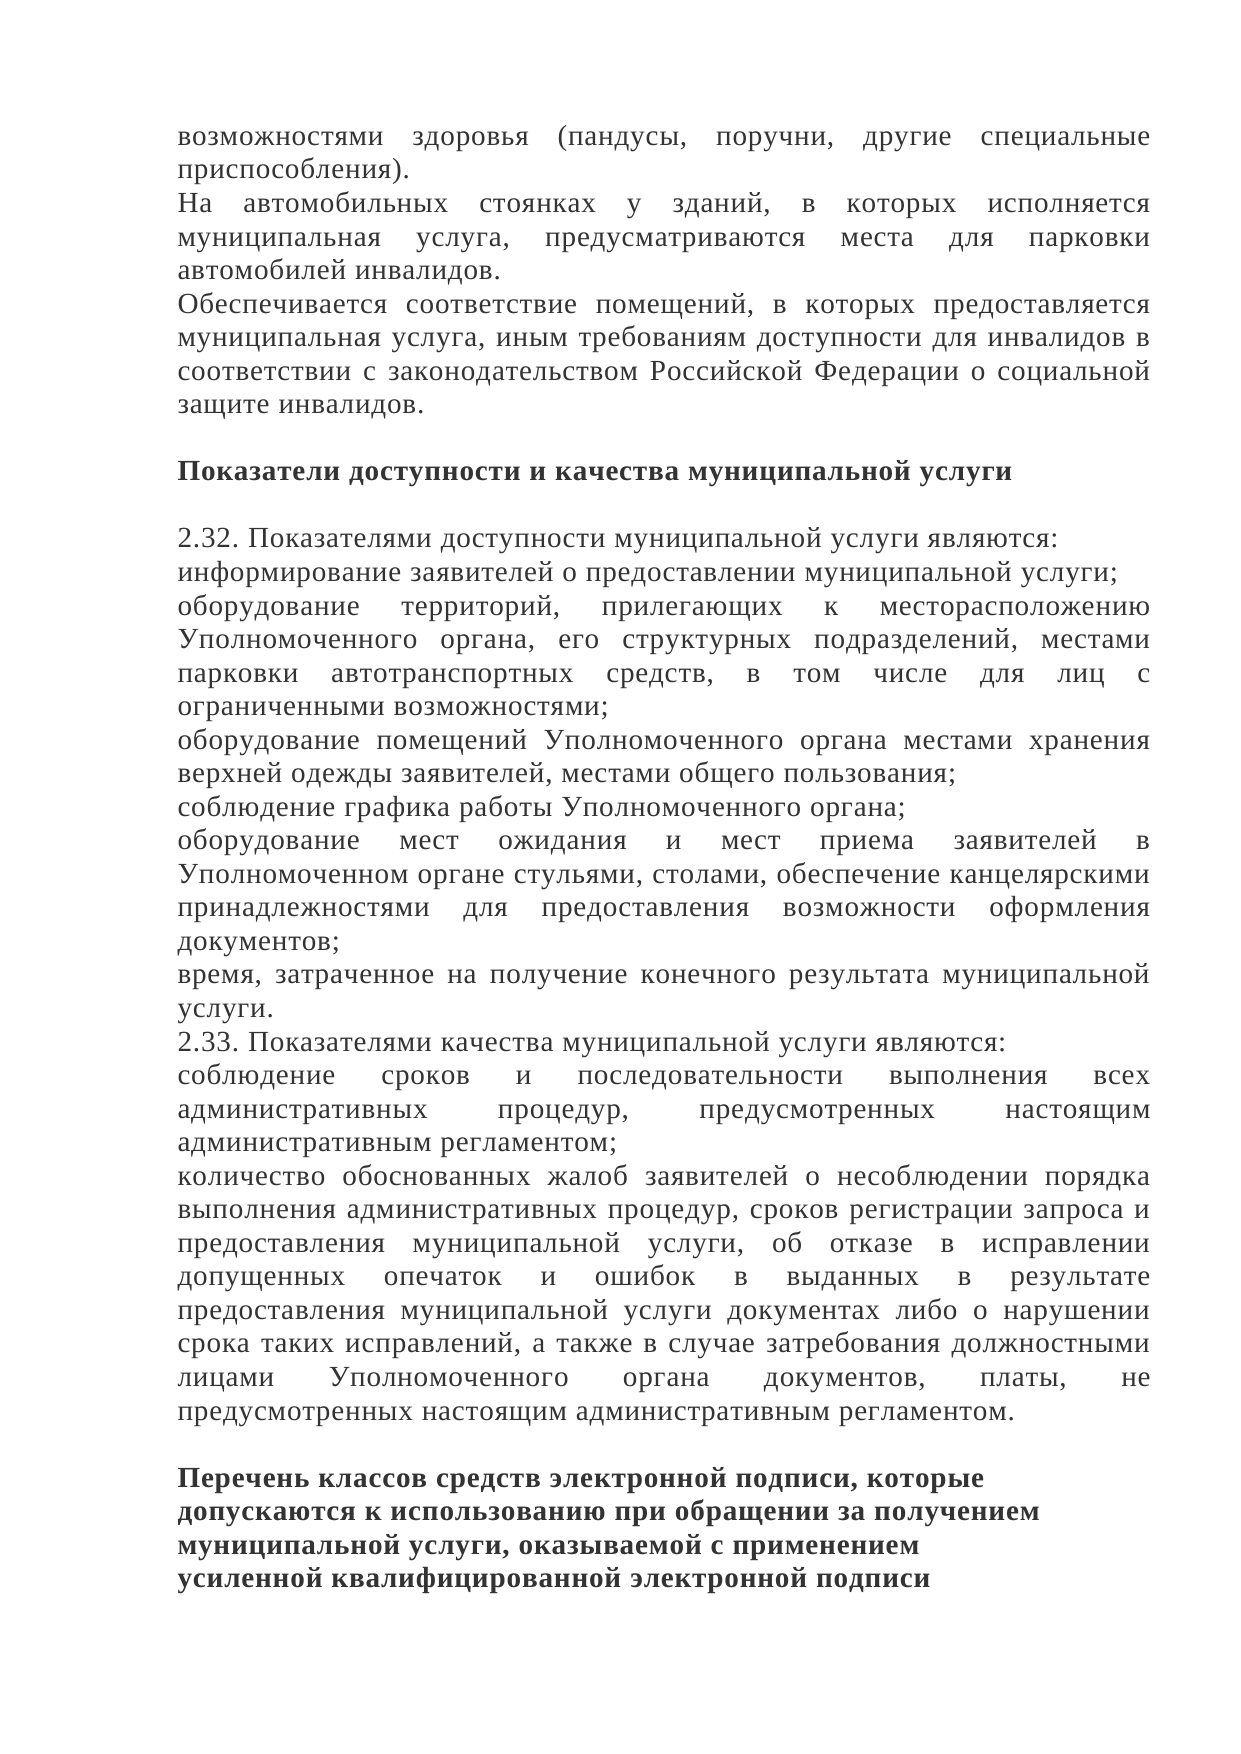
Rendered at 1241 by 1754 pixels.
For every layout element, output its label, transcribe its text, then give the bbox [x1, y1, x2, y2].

text Перечень классов средств электронной подписи, которые [177, 1460, 1152, 1493]
text соблюдение сроков и последовательности выполнения всех административных процедур, предусмотренных настоящим административным регламентом; [177, 1057, 1152, 1158]
text информирование заявителей о предоставлении муниципальной услуги; [177, 554, 1152, 588]
text На автомобильных стоянках у зданий, в которых исполняется муниципальная услуга, предусматриваются места для парковки автомобилей инвалидов. [177, 185, 1152, 286]
text усиленной квалифицированной электронной подписи [177, 1560, 1152, 1594]
text муниципальной услуги, оказываемой с применением [177, 1527, 1152, 1560]
text оборудование помещений Уполномоченного органа местами хранения верхней одежды заявителей, местами общего пользования; [177, 722, 1152, 789]
text Обеспечивается соответствие помещений, в которых предоставляется муниципальная услуга, иным требованиям доступности для инвалидов в соответствии с законодательством Российской Федерации о социальной защите инвалидов. [177, 286, 1152, 420]
text 2.32. Показателями доступности муниципальной услуги являются: [177, 521, 1152, 554]
text Показатели доступности и качества муниципальной услуги [177, 453, 1152, 487]
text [177, 118, 1152, 185]
text время, затраченное на получение конечного результата муниципальной услуги. [177, 957, 1152, 1024]
text соблюдение графика работы Уполномоченного органа; [177, 789, 1152, 822]
text количество обоснованных жалоб заявителей о несоблюдении порядка выполнения административных процедур, сроков регистрации запроса и предоставления муниципальной услуги, об отказе в исправлении допущенных опечаток и ошибок в выданных в результате предоставления муниципальной услуги документах либо о нарушении срока таких исправлений, а также в случае затребования должностными лицами Уполномоченного органа документов, платы, не предусмотренных настоящим административным регламентом. [177, 1158, 1152, 1426]
text оборудование территорий, прилегающих к месторасположению Уполномоченного органа, его структурных подразделений, местами парковки автотранспортных средств, в том числе для лиц с ограниченными возможностями; [177, 588, 1152, 722]
text допускаются к использованию при обращении за получением [177, 1493, 1152, 1527]
text оборудование мест ожидания и мест приема заявителей в Уполномоченном органе стульями, столами, обеспечение канцелярскими принадлежностями для предоставления возможности оформления документов; [177, 822, 1152, 957]
text 2.33. Показателями качества муниципальной услуги являются: [177, 1024, 1152, 1057]
